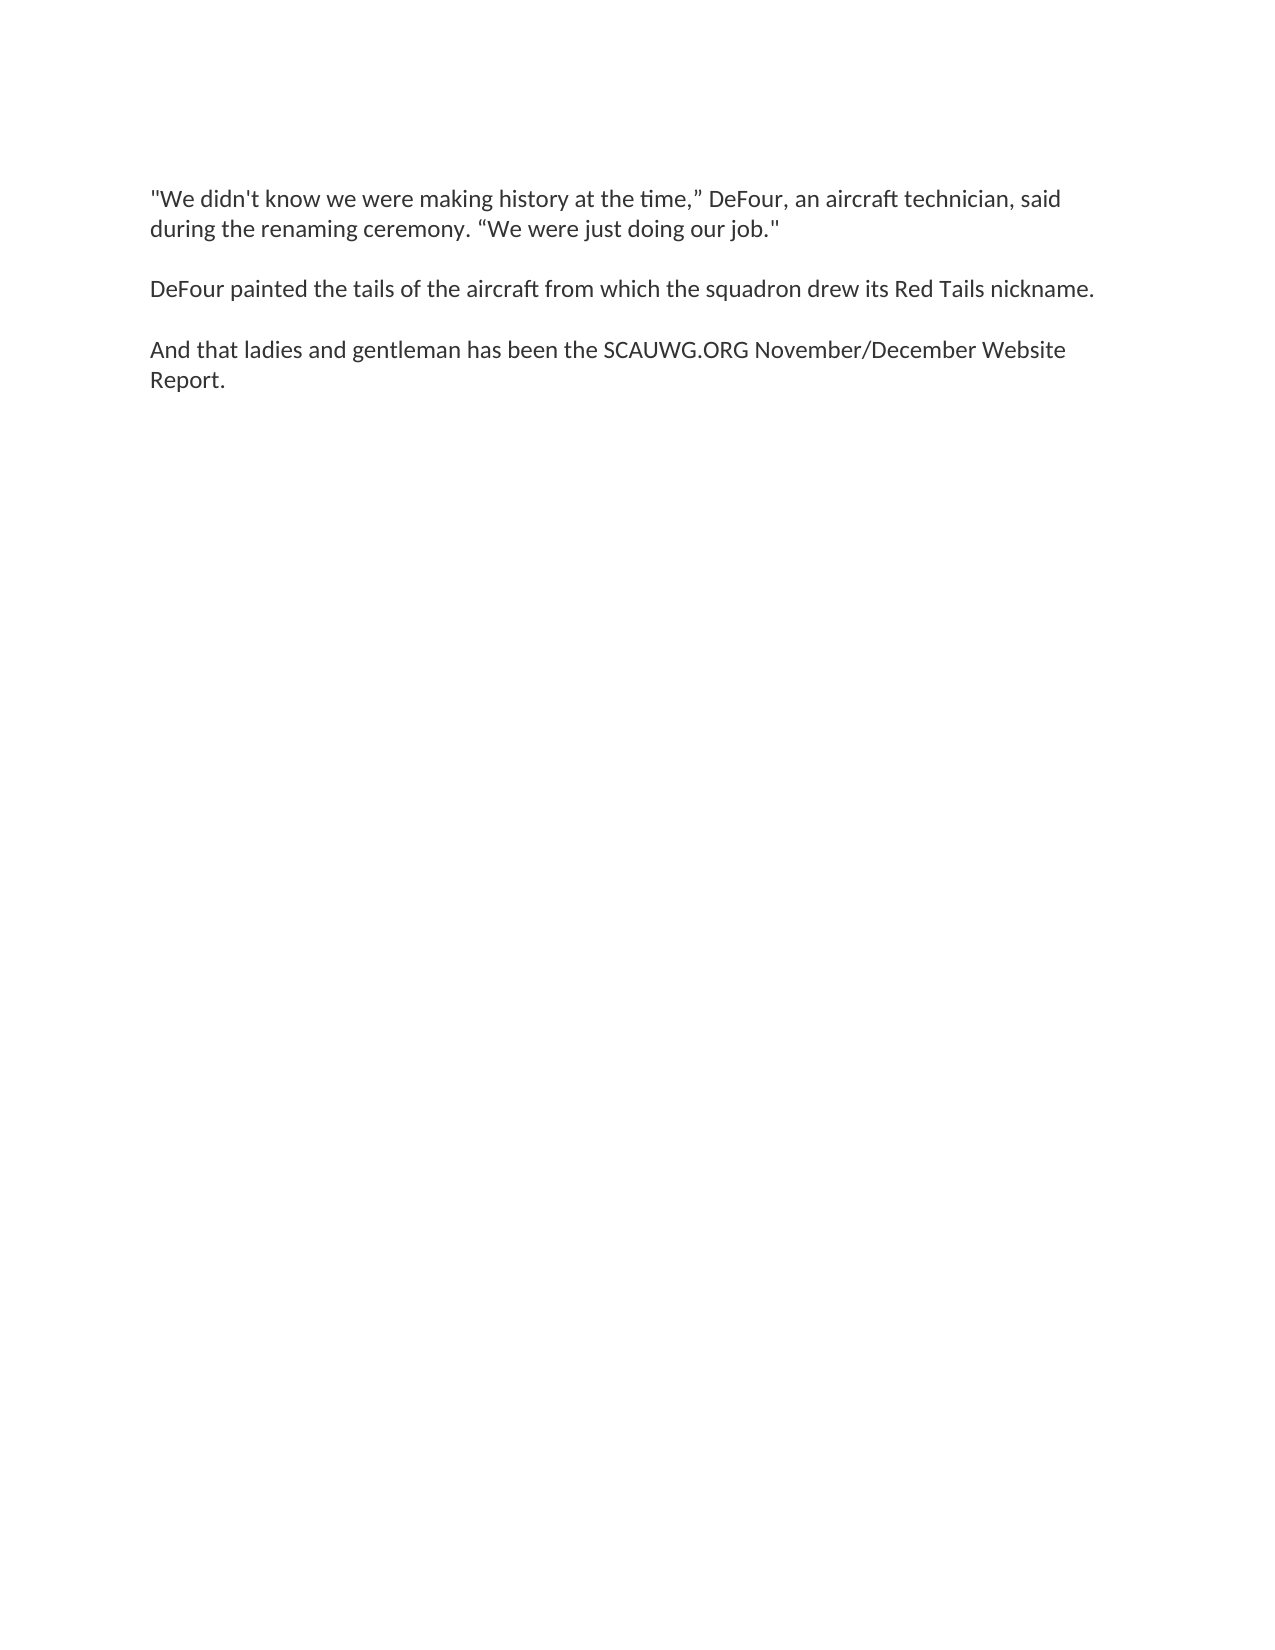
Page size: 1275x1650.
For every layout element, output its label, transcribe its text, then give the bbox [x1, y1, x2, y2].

text DeFour painted the tails of the aircraft from which the squadron drew its Red Tails nickname. [150, 274, 1125, 304]
text "We didn't know we were making history at the time,” DeFour, an aircraft technician, said during the renaming ceremony. “We were just doing our job." [150, 183, 1125, 244]
text And that ladies and gentleman has been the SCAUWG.ORG November/December Website Report. [150, 334, 1125, 395]
